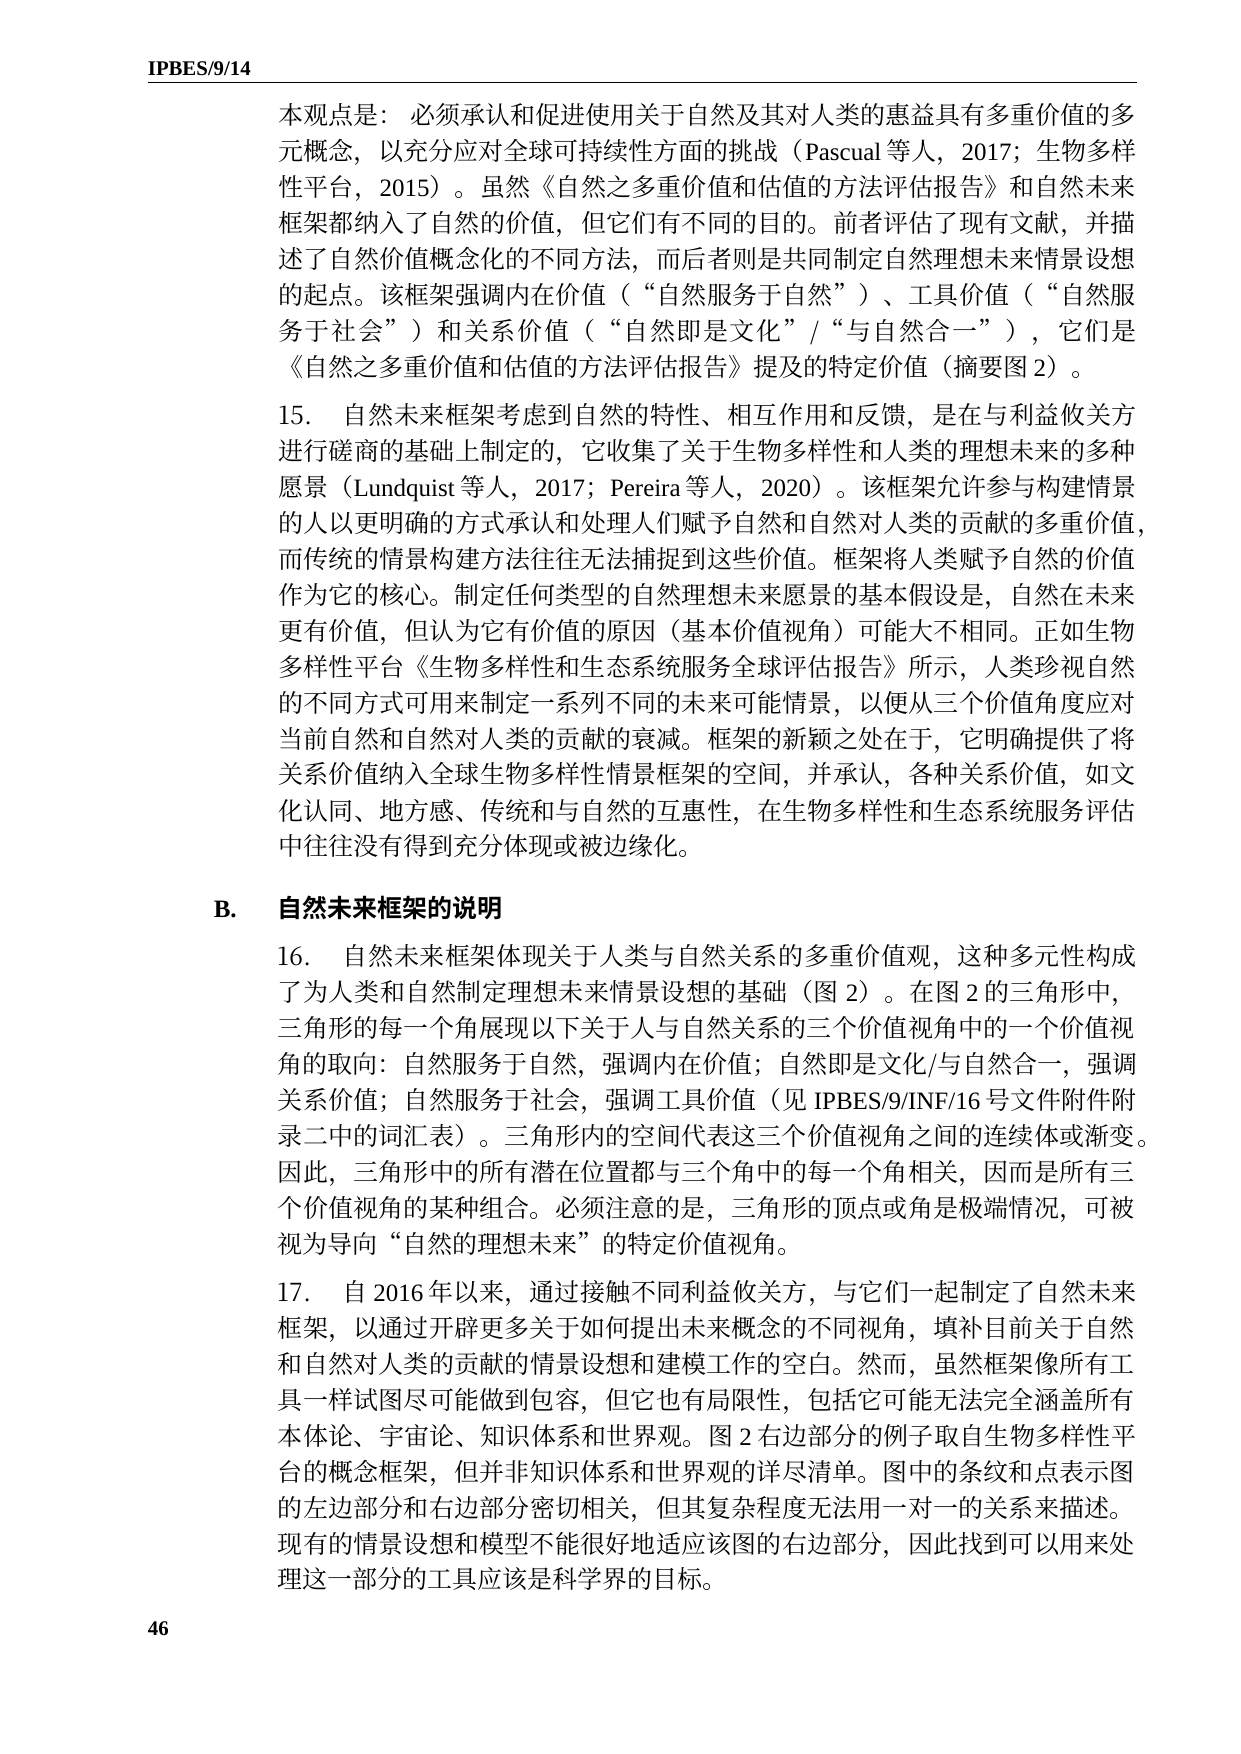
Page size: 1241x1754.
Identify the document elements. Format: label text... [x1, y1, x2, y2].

list 自2016年以来，通过接触不同利益攸关方，与它们一起制定了自然未来框架，以通过开辟更多关于如何提出未来概念的不同视角，填补目前关于自然和自然对人类的贡献的情景设想和建模工作的空白。然而，虽然框架像所有工具一样试图尽可能做到包容，但它也有局限性，包括它可能无法完全涵盖所有本体论、宇宙论、知识体系和世界观。图2右边部分的例子取自生物多样性平台的概念框架，但并非知识体系和世界观的详尽清单。图中的条纹和点表示图的左边部分和右边部分密切相关，但其复杂程度无法用一对一的关系来描述。现有的情景设想和模型不能很好地适应该图的右边部分，因此找到可以用来处理这一部分的工具应该是科学界的目标。 [278, 1273, 1137, 1596]
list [278, 96, 1137, 383]
list 自然未来框架体现关于人类与自然关系的多重价值观，这种多元性构成了为人类和自然制定理想未来情景设想的基础（图2）。在图2的三角形中，三角形的每一个角展现以下关于人与自然关系的三个价值视角中的一个价值视角的取向：自然服务于自然，强调内在价值；自然即是文化/与自然合一，强调关系价值；自然服务于社会，强调工具价值（见IPBES/9/INF/16号文件附件附录二中的词汇表）。三角形内的空间代表这三个价值视角之间的连续体或渐变。因此，三角形中的所有潜在位置都与三个角中的每一个角相关，因而是所有三个价值视角的某种组合。必须注意的是，三角形的顶点或角是极端情况，可被视为导向“自然的理想未来”的特定价值视角。 [278, 937, 1137, 1260]
text B. 自然未来框架的说明 [148, 888, 1107, 924]
list 自然未来框架考虑到自然的特性、相互作用和反馈，是在与利益攸关方进行磋商的基础上制定的，它收集了关于生物多样性和人类的理想未来的多种愿景（Lundquist等人，2017；Pereira等人，2020）。该框架允许参与构建情景的人以更明确的方式承认和处理人们赋予自然和自然对人类的贡献的多重价值，而传统的情景构建方法往往无法捕捉到这些价值。框架将人类赋予自然的价值作为它的核心。制定任何类型的自然理想未来愿景的基本假设是，自然在未来更有价值，但认为它有价值的原因（基本价值视角）可能大不相同。正如生物多样性平台《生物多样性和生态系统服务全球评估报告》所示，人类珍视自然的不同方式可用来制定一系列不同的未来可能情景，以便从三个价值角度应对当前自然和自然对人类的贡献的衰减。框架的新颖之处在于，它明确提供了将关系价值纳入全球生物多样性情景框架的空间，并承认，各种关系价值，如文化认同、地方感、传统和与自然的互惠性，在生物多样性和生态系统服务评估中往往没有得到充分体现或被边缘化。 [278, 396, 1137, 863]
